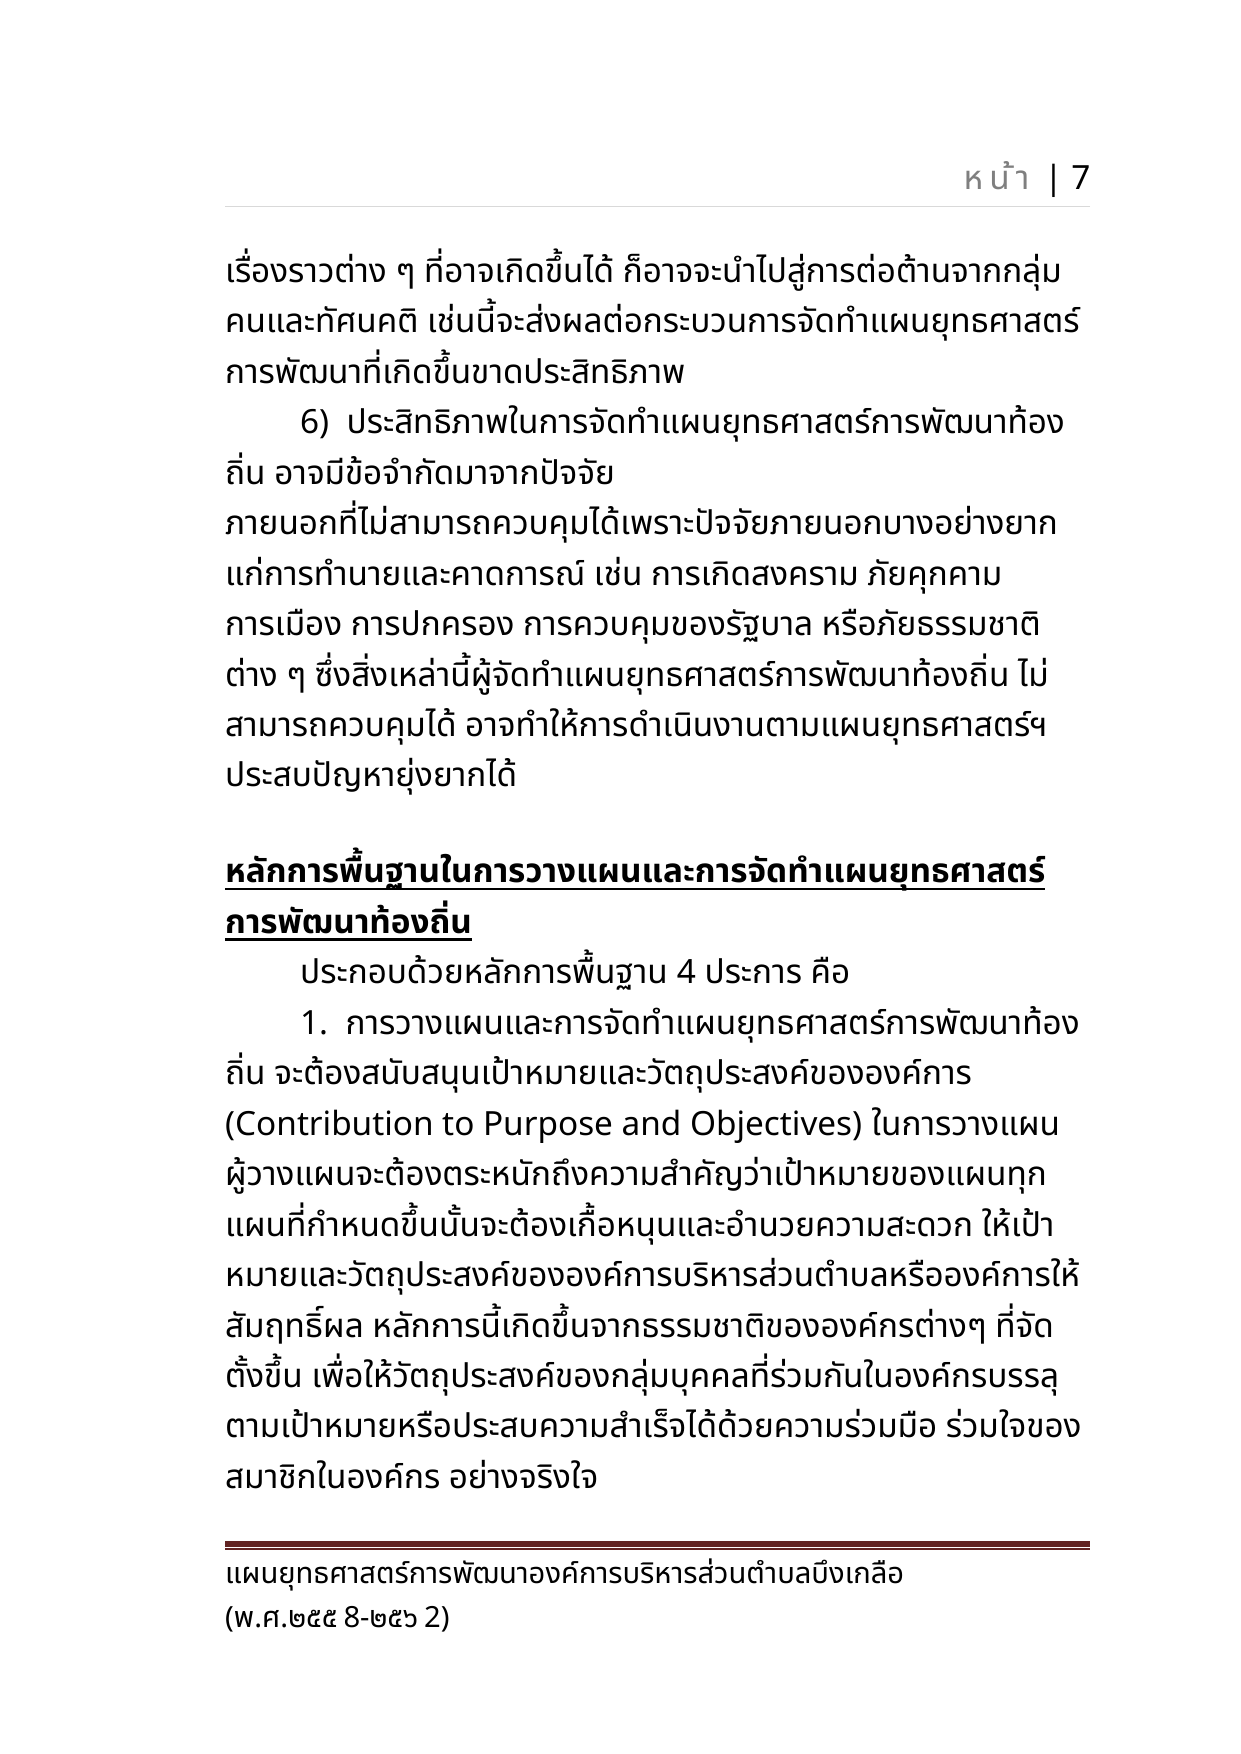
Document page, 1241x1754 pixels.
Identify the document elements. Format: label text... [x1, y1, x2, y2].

text ประกอบด้วยหลักการพื้นฐาน 4 ประการ คือ [225, 948, 1090, 999]
text หลักการพื้นฐานในการวางแผนและการจัดทำแผนยุทธศาสตร์การพัฒนาท้องถิ่น [225, 847, 1090, 948]
text 1. การวางแผนและการจัดทำแผนยุทธศาสตร์การพัฒนาท้องถิ่น จะต้องสนับสนุนเป้าหมายและวัตถุประสงค์ขององค์การ (Contribution to Purpose and Objectives) ในการวางแผน ผู้วางแผนจะต้องตระหนักถึงความสำคัญว่าเป้าหมายของแผนทุกแผนที่กำหนดขึ้นนั้นจะต้องเกื้อหนุนและอำนวยความสะดวก ให้เป้าหมายและวัตถุประสงค์ขององค์การบริหารส่วนตำบลหรือองค์การให้สัมฤทธิ์ผล หลักการนี้เกิดขึ้นจากธรรมชาติขององค์กรต่างๆ ที่จัดตั้งขึ้น เพื่อให้วัตถุประสงค์ของกลุ่มบุคคลที่ร่วมกันในองค์กรบรรลุตามเป้าหมายหรือประสบความสำเร็จได้ด้วยความร่วมมือ ร่วมใจของสมาชิกในองค์กร อย่างจริงใจ [225, 999, 1090, 1503]
text ภายนอกที่ไม่สามารถควบคุมได้เพราะปัจจัยภายนอกบางอย่างยากแก่การทำนายและคาดการณ์ เช่น การเกิดสงคราม ภัยคุกคาม การเมือง การปกครอง การควบคุมของรัฐบาล หรือภัยธรรมชาติต่าง ๆ ซึ่งสิ่งเหล่านี้ผู้จัดทำแผนยุทธศาสตร์การพัฒนาท้องถิ่น ไม่สามารถควบคุมได้ อาจทำให้การดำเนินงานตามแผนยุทธศาสตร์ฯ ประสบปัญหายุ่งยากได้ [225, 499, 1090, 802]
text 6) ประสิทธิภาพในการจัดทำแผนยุทธศาสตร์การพัฒนาท้องถิ่น อาจมีข้อจำกัดมาจากปัจจัย [225, 398, 1090, 499]
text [225, 247, 1090, 398]
